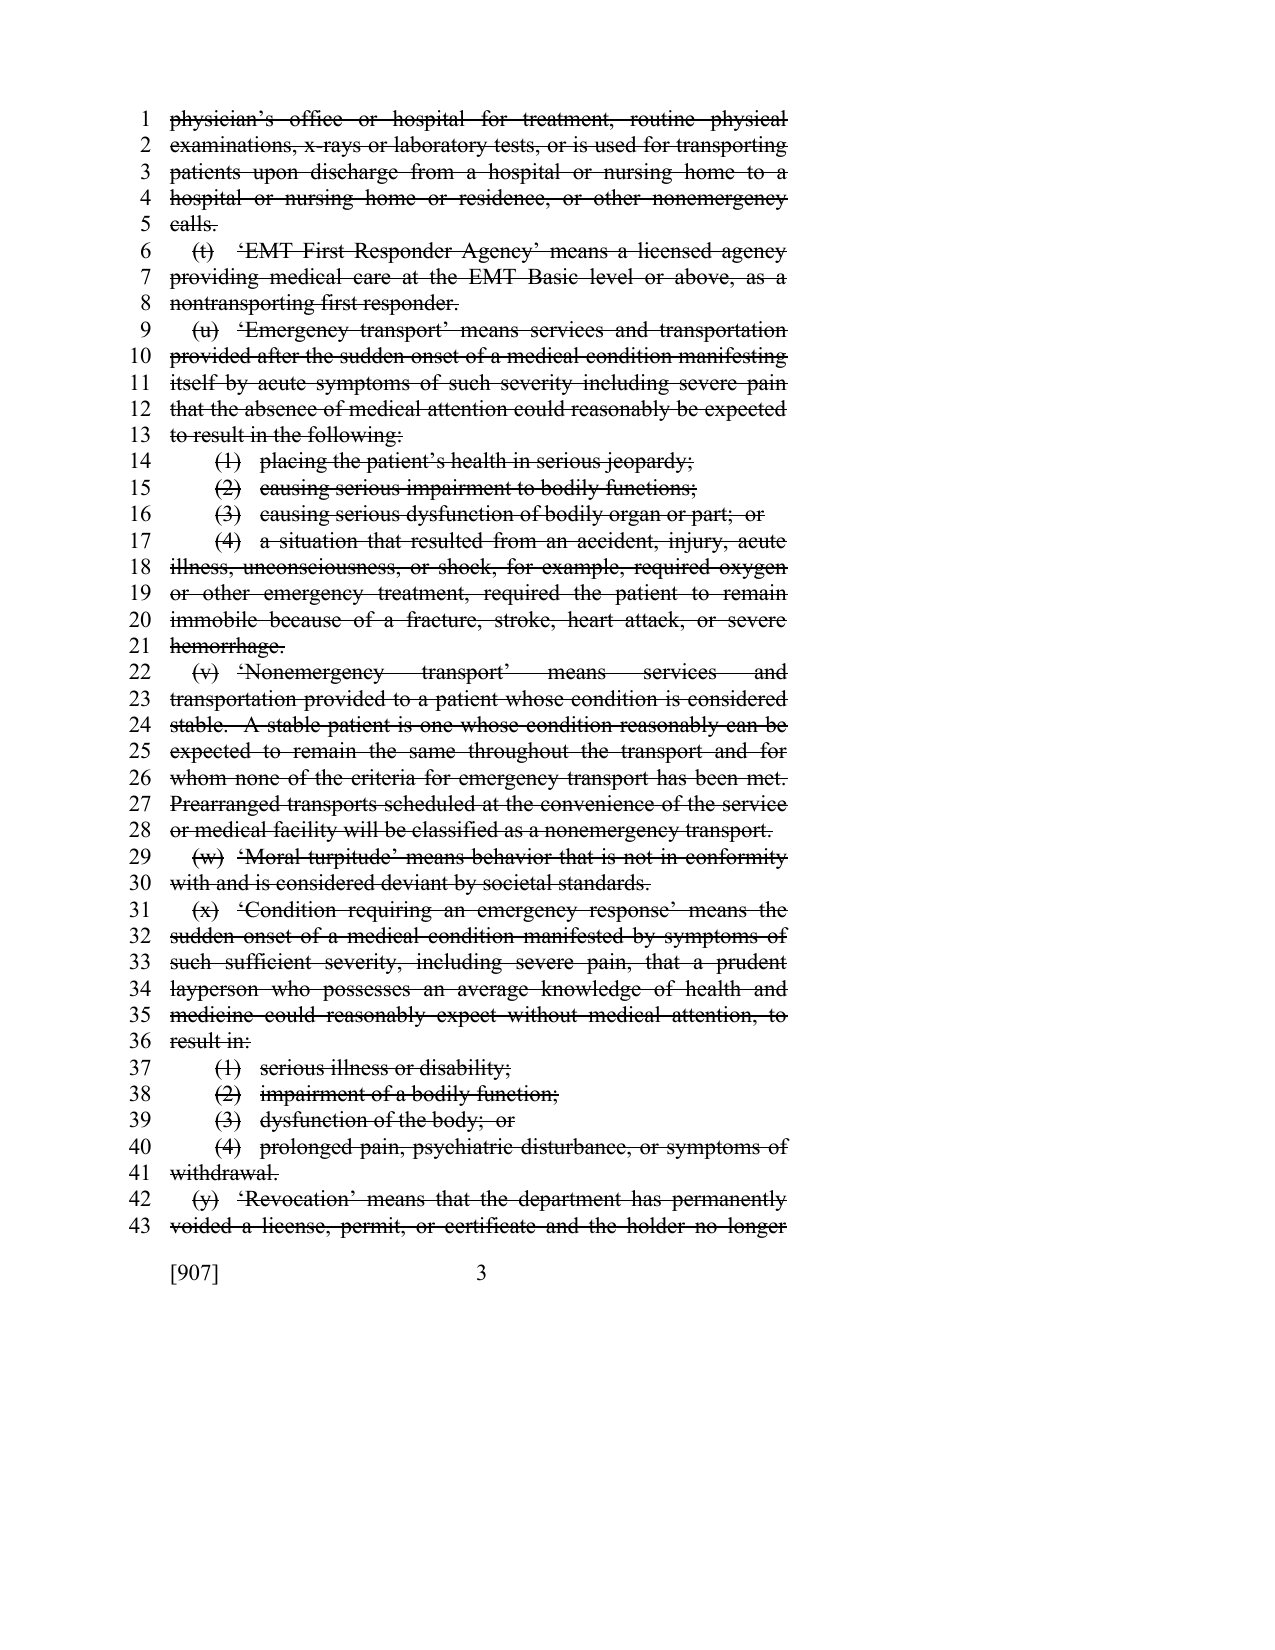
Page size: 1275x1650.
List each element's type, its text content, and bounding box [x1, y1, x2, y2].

text (3) dysfunction of the body; or [169, 1106, 787, 1133]
text (3) causing serious dysfunction of bodily organ or part; or [169, 500, 787, 527]
text (1) serious illness or disability; [169, 1054, 787, 1080]
text (4) a situation that resulted from an accident, injury, acute illness, unconsciousness, or shock, for example, required oxygen or other emergency treatment, required the patient to remain immobile because of a fracture, stroke, heart attack, or severe hemorrhage. [169, 621, 787, 658]
text (u) ‘Emergency transport’ means services and transportation provided after the sudden onset of a medical condition manifesting itself by acute symptoms of such severity including severe pain that the absence of medical attention could reasonably be expected to result in the following: [169, 410, 787, 448]
text (4) prolonged pain, psychiatric disturbance, or symptoms of withdrawal. [169, 1133, 787, 1186]
text (x) ‘Condition requiring an emergency response’ means the sudden onset of a medical condition manifested by symptoms of such sufficient severity, including severe pain, that a prudent layperson who possesses an average knowledge of health and medicine could reasonably expect without medical attention, to result in: [169, 896, 787, 936]
text (t) ‘EMT First Responder Agency’ means a licensed agency providing medical care at the EMT Basic level or above, as a nontransporting first responder. [169, 237, 787, 278]
text (4) a situation that resulted from an accident, injury, acute illness, unconsciousness, or shock, for example, required oxygen or other emergency treatment, required the patient to remain immobile because of a fracture, stroke, heart attack, or severe hemorrhage. [169, 568, 787, 594]
text (x) ‘Condition requiring an emergency response’ means the sudden onset of a medical condition manifested by symptoms of such sufficient severity, including severe pain, that a prudent layperson who possesses an average knowledge of health and medicine could reasonably expect without medical attention, to result in: [169, 1016, 787, 1054]
text (w) ‘Moral turpitude’ means behavior that is not in conformity with and is considered deviant by societal standards. [169, 843, 787, 896]
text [169, 105, 787, 119]
text (4) a situation that resulted from an accident, injury, acute illness, unconsciousness, or shock, for example, required oxygen or other emergency treatment, required the patient to remain immobile because of a fracture, stroke, heart attack, or severe hemorrhage. [169, 527, 787, 567]
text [169, 121, 787, 146]
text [169, 1186, 787, 1226]
text (2) impairment of a bodily function; [169, 1080, 787, 1106]
text (1) placing the patient’s health in serious jeopardy; [169, 448, 787, 474]
text (u) ‘Emergency transport’ means services and transportation provided after the sudden onset of a medical condition manifesting itself by acute symptoms of such severity including severe pain that the absence of medical attention could reasonably be expected to result in the following: [169, 316, 787, 356]
text (2) causing serious impairment to bodily functions; [169, 474, 787, 500]
text (t) ‘EMT First Responder Agency’ means a licensed agency providing medical care at the EMT Basic level or above, as a nontransporting first responder. [169, 279, 787, 316]
